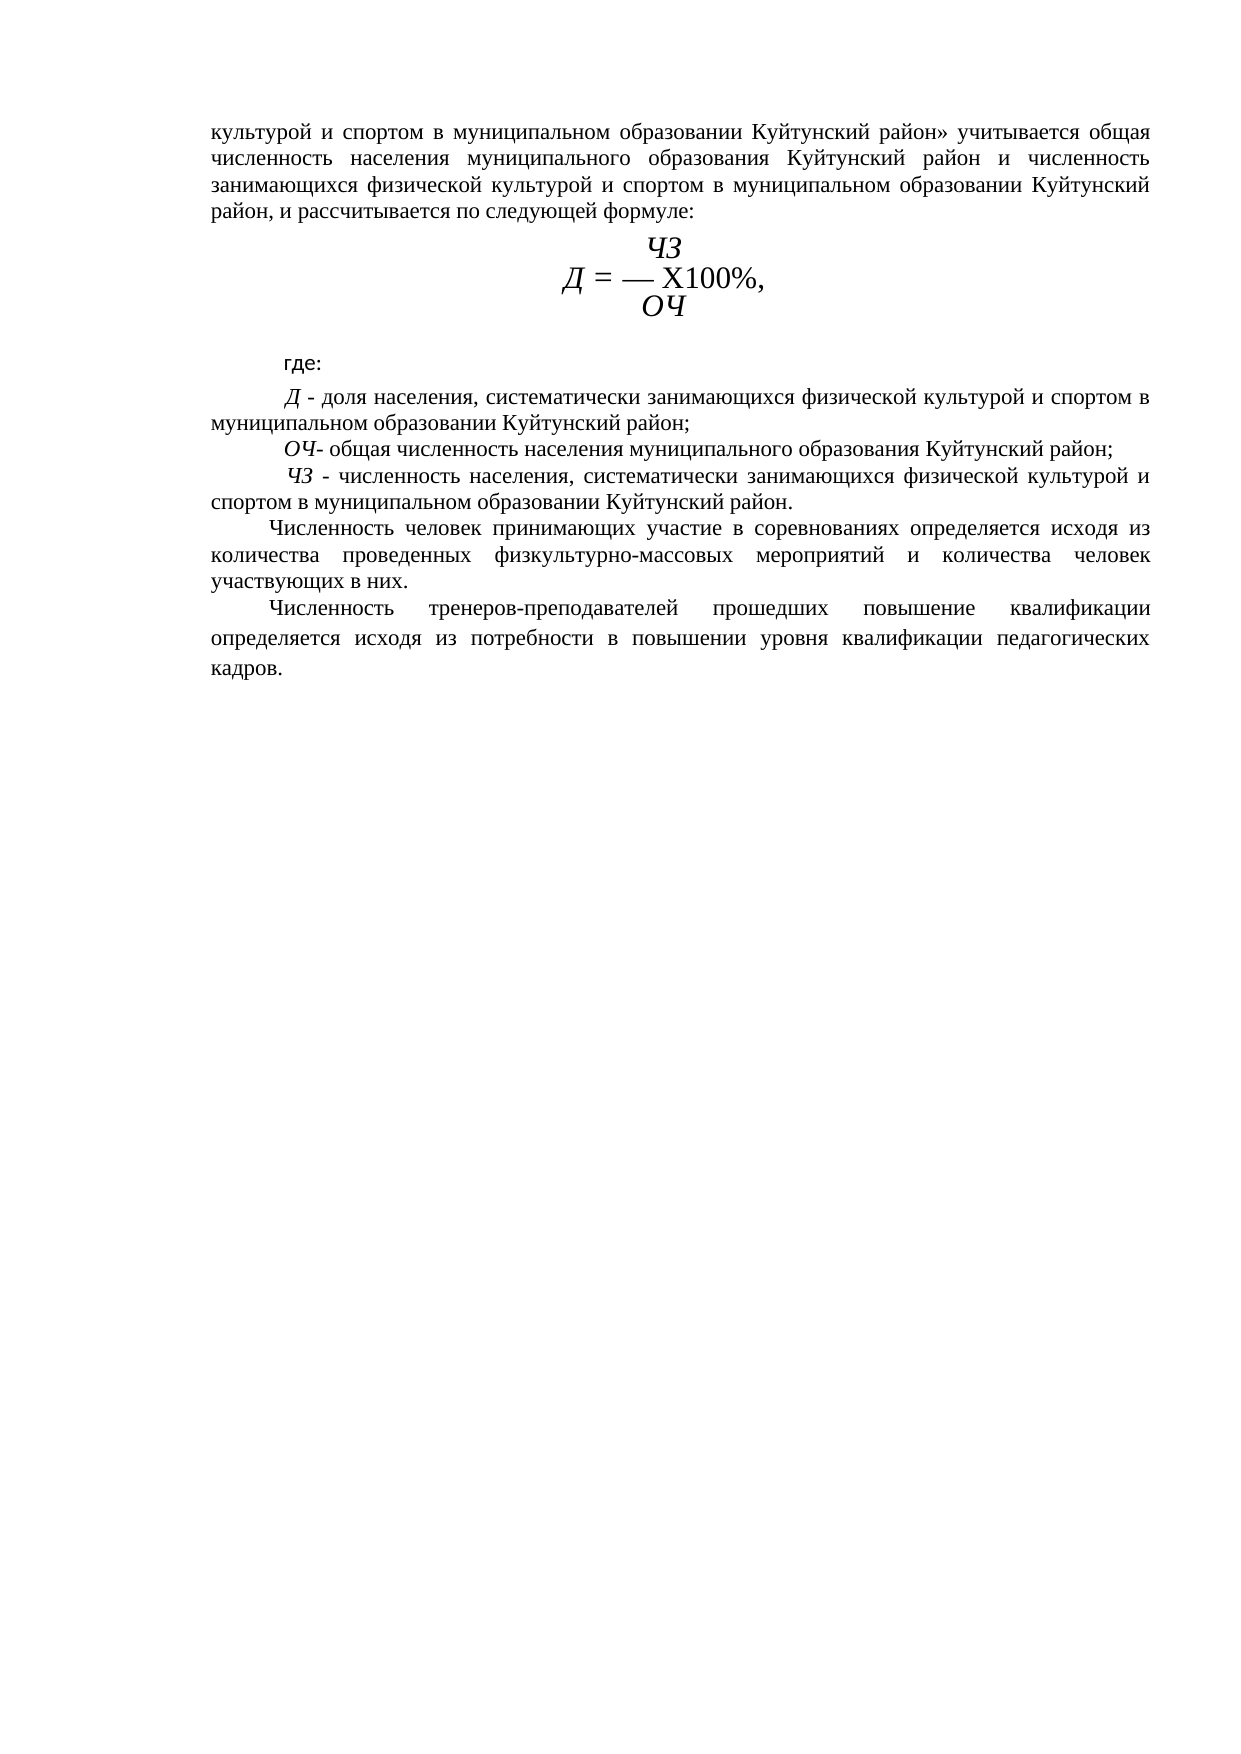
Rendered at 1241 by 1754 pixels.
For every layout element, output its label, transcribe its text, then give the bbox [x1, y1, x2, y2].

text где: [283, 348, 1152, 376]
text ОЧ [177, 294, 1152, 321]
text Численность тренеров-преподавателей прошедших повышение квалификации определяется исходя из потребности в повышении уровня квалификации педагогических кадров. [211, 593, 1152, 680]
text Численность человек принимающих участие в соревнованиях определяется исходя из количества проведенных физкультурно-массовых мероприятий и количества человек участвующих в них. [211, 514, 1152, 593]
text ЧЗ - численность населения, систематически занимающихся физической культурой и спортом в муниципальном образовании Куйтунский район. [211, 462, 1152, 514]
text ЧЗ [177, 230, 1152, 266]
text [211, 118, 1152, 223]
text Д = — X100%, [177, 266, 1152, 294]
text Д - доля населения, систематически занимающихся физической культурой и спортом в муниципальном образовании Куйтунский район; [211, 383, 1152, 435]
text ОЧ- общая численность населения муниципального образования Куйтунский район; [283, 435, 1152, 462]
